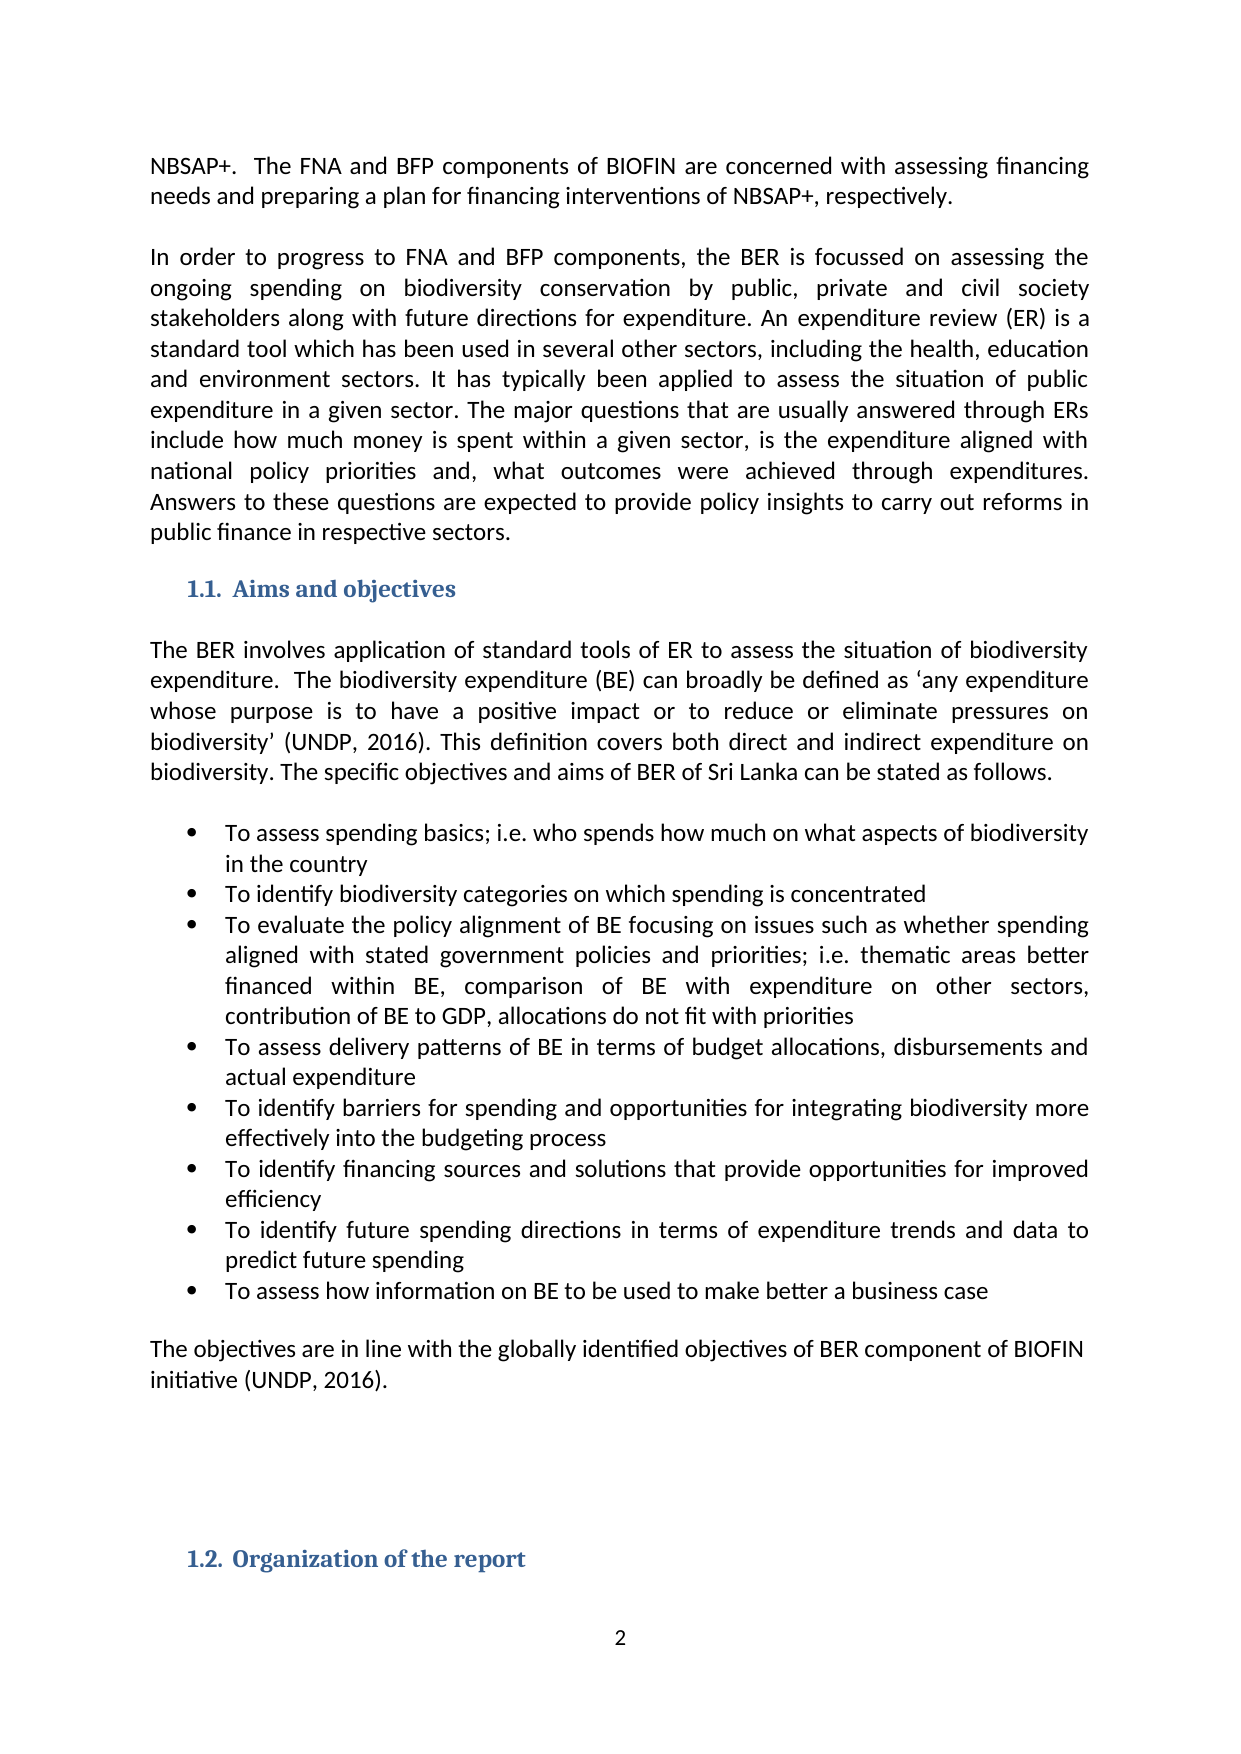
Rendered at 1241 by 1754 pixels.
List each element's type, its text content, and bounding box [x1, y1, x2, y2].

list To identify future spending directions in terms of expenditure trends and data to predict future spending [187, 1214, 1090, 1275]
list To identify financing sources and solutions that provide opportunities for improved efficiency [187, 1153, 1090, 1214]
list To identify barriers for spending and opportunities for integrating biodiversity more effectively into the budgeting process [187, 1092, 1090, 1153]
text The objectives are in line with the globally identified objectives of BER component of BIOFIN initiative (UNDP, 2016). [150, 1333, 1090, 1394]
list To evaluate the policy alignment of BE focusing on issues such as whether spending aligned with stated government policies and priorities; i.e. thematic areas better financed within BE, comparison of BE with expenditure on other sectors, contribution of BE to GDP, allocations do not fit with priorities [187, 909, 1090, 1031]
list To assess how information on BE to be used to make better a business case [187, 1275, 1090, 1306]
subtitle Aims and objectives [187, 575, 1090, 603]
list To assess delivery patterns of BE in terms of budget allocations, disbursements and actual expenditure [187, 1031, 1090, 1092]
subtitle Organization of the report [187, 1545, 1090, 1573]
list To identify biodiversity categories on which spending is concentrated [187, 878, 1090, 909]
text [150, 150, 1090, 211]
list To assess spending basics; i.e. who spends how much on what aspects of biodiversity in the country [187, 817, 1090, 878]
text In order to progress to FNA and BFP components, the BER is focussed on assessing the ongoing spending on biodiversity conservation by public, private and civil society stakeholders along with future directions for expenditure. An expenditure review (ER) is a standard tool which has been used in several other sectors, including the health, education and environment sectors. It has typically been applied to assess the situation of public expenditure in a given sector. The major questions that are usually answered through ERs include how much money is spent within a given sector, is the expenditure aligned with national policy priorities and, what outcomes were achieved through expenditures. Answers to these questions are expected to provide policy insights to carry out reforms in public finance in respective sectors. [150, 242, 1090, 547]
text The BER involves application of standard tools of ER to assess the situation of biodiversity expenditure. The biodiversity expenditure (BE) can broadly be defined as ‘any expenditure whose purpose is to have a positive impact or to reduce or eliminate pressures on biodiversity’ (UNDP, 2016). This definition covers both direct and indirect expenditure on biodiversity. The specific objectives and aims of BER of Sri Lanka can be stated as follows. [150, 634, 1090, 787]
